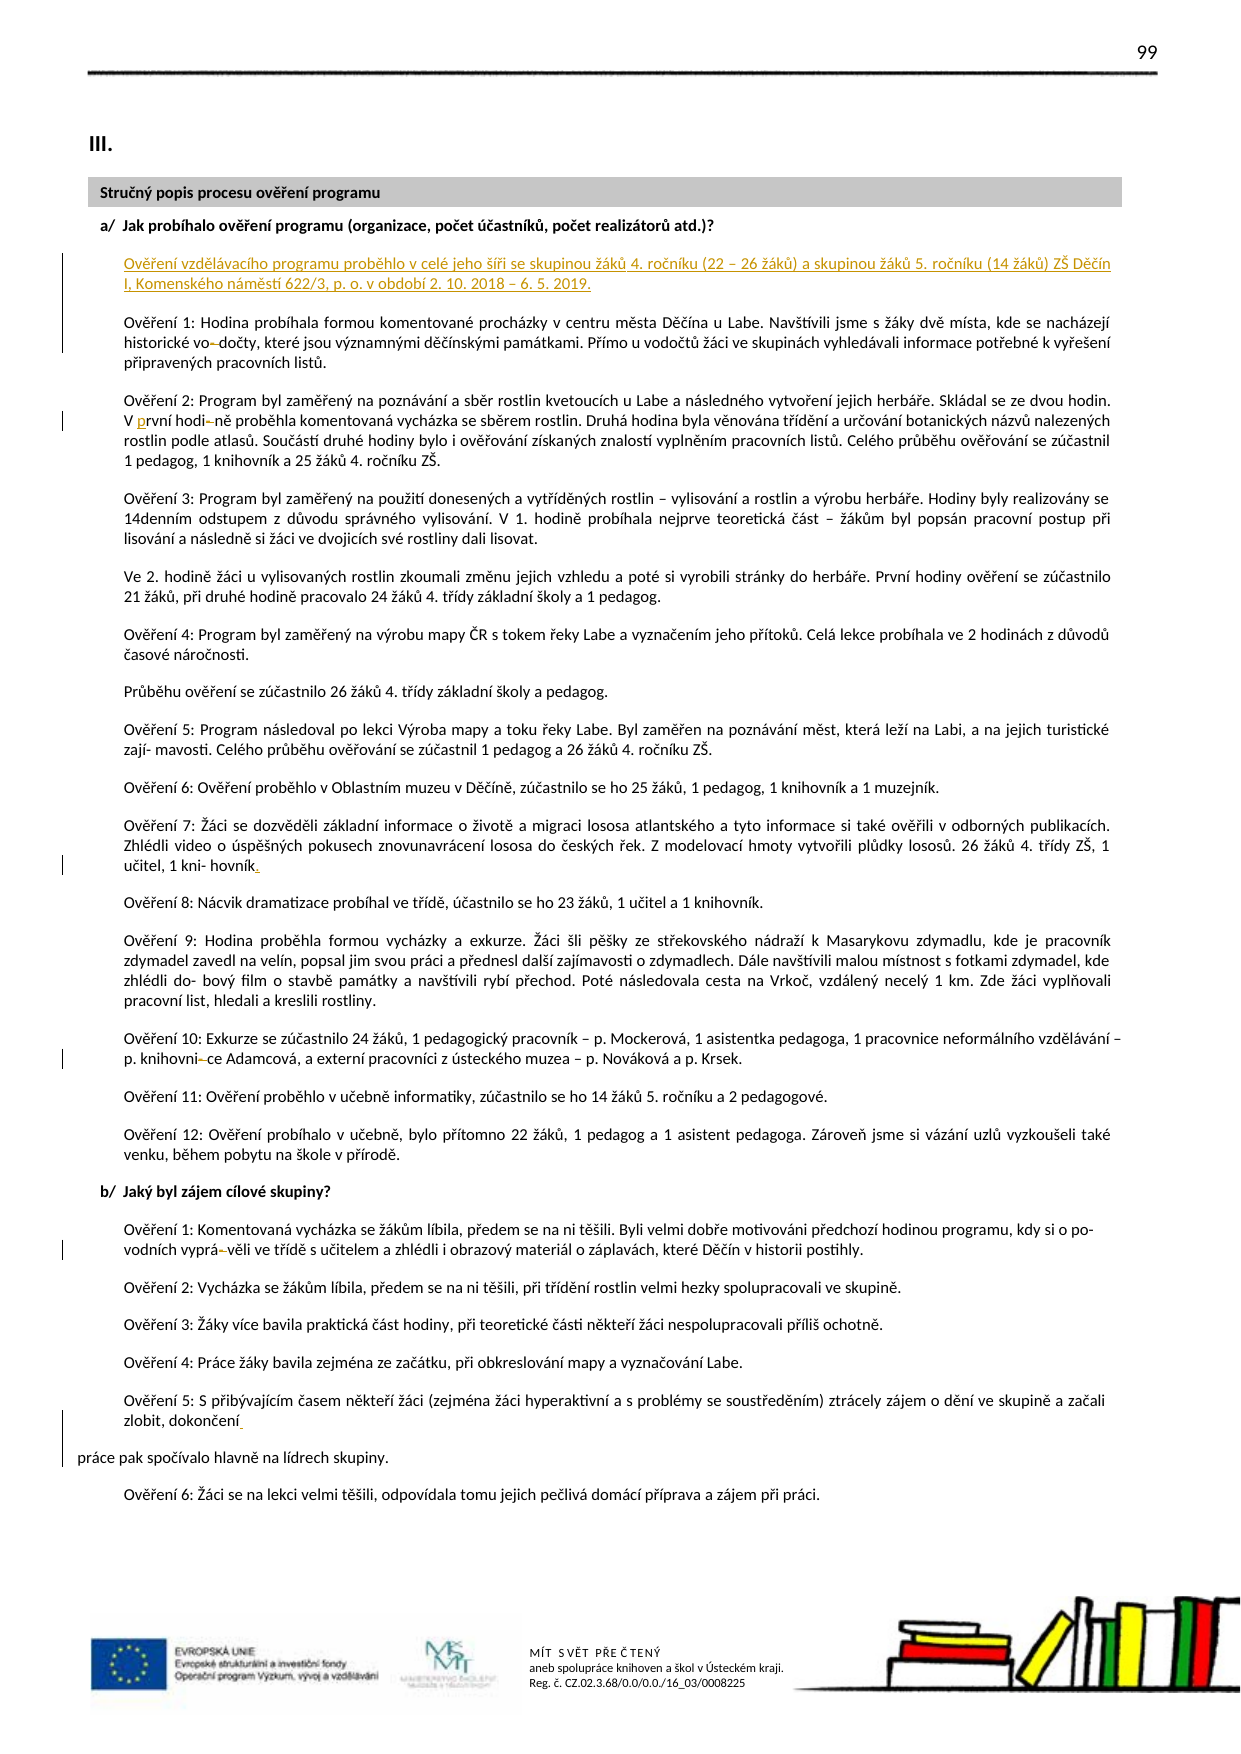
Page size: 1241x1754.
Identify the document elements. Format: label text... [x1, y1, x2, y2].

text Ověření 3: Program byl zaměřený na použití donesených a vytříděných rostlin – vylisování a rostlin a výrobu herbáře. Hodiny byly realizovány se 14denním odstupem z důvodu správného vylisování. V 1. hodině probíhala nejprve teoretická část – žákům byl popsán pracovní postup při lisování a následně si žáci ve dvojicích své rostliny dali lisovat. [123, 489, 1111, 549]
text Ověření 1: Hodina probíhala formou komentované procházky v centru města Děčína u Labe. Navštívili jsme s žáky dvě místa, kde se nacházejí historické vodočty, které jsou významnými děčínskými památkami. Přímo u vodočtů žáci ve skupinách vyhledávali informace potřebné k vyřešení připravených pracovních listů. [123, 313, 1111, 373]
text b/ Jaký byl zájem cílové skupiny? [100, 1182, 1176, 1202]
text Ověření 8: Nácvik dramatizace probíhal ve třídě, účastnilo se ho 23 žáků, 1 učitel a 1 knihovník. [123, 893, 1176, 913]
picture [90, 1613, 523, 1715]
text Ověření 2: Program byl zaměřený na poznávání a sběr rostlin kvetoucích u Labe a následného vytvoření jejich herbáře. Skládal se ze dvou hodin. V rvní hodině proběhla komentovaná vycházka se sběrem rostlin. Druhá hodina byla věnována třídění a určování botanických názvů nalezených rostlin podle atlasů. Součástí druhé hodiny bylo i ověřování získaných znalostí vyplněním pracovních listů. Celého průběhu ověřování se zúčastnil 1 pedagog, 1 knihovník a 25 žáků 4. ročníku ZŠ. [123, 391, 1111, 471]
subtitle III. [88, 129, 1176, 157]
text Ověření 11: Ověření proběhlo v učebně informatiky, zúčastnilo se ho 14 žáků 5. ročníku a 2 pedagogové. [123, 1086, 1176, 1107]
text Ověření 10: Exkurze se zúčastnilo 24 žáků, 1 pedagogický pracovník – p. Mockerová, 1 asistentka pedagoga, 1 pracovnice neformálního vzdělávání – [123, 1028, 1176, 1049]
text Ověření 5: S přibývajícím časem někteří žáci (zejména žáci hyperaktivní a s problémy se soustředěním) ztrácely zájem o dění ve skupině a začali zlobit, dokončení [123, 1390, 1116, 1430]
text p. knihovnice Adamcová, a externí pracovníci z ústeckého muzea – p. Nováková a p. Krsek. [123, 1049, 1176, 1069]
text Ověření 2: Vycházka se žákům líbila, předem se na ni těšili, při třídění rostlin velmi hezky spolupracovali ve skupině. Ověření 3: Žáky více bavila praktická část hodiny, při teoretické části někteří žáci nespolupracovali příliš ochotně. [123, 1277, 904, 1335]
picture [792, 1596, 1241, 1693]
text práce pak spočívalo hlavně na lídrech skupiny. [77, 1447, 1176, 1467]
text Průběhu ověření se zúčastnilo 26 žáků 4. třídy základní školy a pedagog. [123, 682, 1176, 702]
text Ověření 6: Žáci se na lekci velmi těšili, odpovídala tomu jejich pečlivá domácí příprava a zájem při práci. [123, 1485, 1176, 1505]
text Ověření 7: Žáci se dozvěděli základní informace o životě a migraci lososa atlantského a tyto informace si také ověřili v odborných publikacích. Zhlédli video o úspěšných pokusech znovunavrácení lososa do českých řek. Z modelovací hmoty vytvořili plůdky lososů. 26 žáků 4. třídy ZŠ, 1 učitel, 1 kni- hovník [123, 815, 1111, 875]
text Ve 2. hodině žáci u vylisovaných rostlin zkoumali změnu jejich vzhledu a poté si vyrobili stránky do herbáře. První hodiny ověření se zúčastnilo 21 žáků, při druhé hodině pracovalo 24 žáků 4. třídy základní školy a 1 pedagog. [123, 567, 1111, 606]
text Ověření 4: Práce žáky bavila zejména ze začátku, při obkreslování mapy a vyznačování Labe. [123, 1352, 1176, 1373]
text Ověření 9: Hodina proběhla formou vycházky a exkurze. Žáci šli pěšky ze střekovského nádraží k Masarykovu zdymadlu, kde je pracovník zdymadel zavedl na velín, popsal jim svou práci a přednesl další zajímavosti o zdymadlech. Dále navštívili malou místnost s fotkami zdymadel, kde zhlédli do- bový film o stavbě památky a navštívili rybí přechod. Poté následovala cesta na Vrkoč, vzdálený necelý 1 km. Zde žáci vyplňovali pracovní list, hledali a kreslili rostliny. [123, 931, 1111, 1011]
text Ověření 4: Program byl zaměřený na výrobu mapy ČR s tokem řeky Labe a vyznačením jeho přítoků. Celá lekce probíhala ve 2 hodinách z důvodů časové náročnosti. [123, 624, 1111, 664]
text Ověření 5: Program následoval po lekci Výroba mapy a toku řeky Labe. Byl zaměřen na poznávání měst, která leží na Labi, a na jejich turistické zají- mavosti. Celého průběhu ověřování se zúčastnil 1 pedagog a 26 žáků 4. ročníku ZŠ. [123, 720, 1111, 760]
text a/ Jak probíhalo ověření programu (organizace, počet účastníků, počet realizátorů atd.)? [100, 183, 1176, 236]
text Ověření 1: Komentovaná vycházka se žákům líbila, předem se na ni těšili. Byli velmi dobře motivováni předchozí hodinou programu, kdy si o po- vodních vyprávěli ve třídě s učitelem a zhlédli i obrazový materiál o záplavách, které Děčín v historii postihly. [123, 1220, 1116, 1260]
text Ověření 6: Ověření proběhlo v Oblastním muzeu v Děčíně, zúčastnilo se ho 25 žáků, 1 pedagog, 1 knihovník a 1 muzejník. [123, 777, 1176, 798]
text Ověření 12: Ověření probíhalo v učebně, bylo přítomno 22 žáků, 1 pedagog a 1 asistent pedagoga. Zároveň jsme si vázání uzlů vyzkoušeli také venku, během pobytu na škole v přírodě. [123, 1124, 1111, 1164]
picture [87, 70, 1158, 77]
